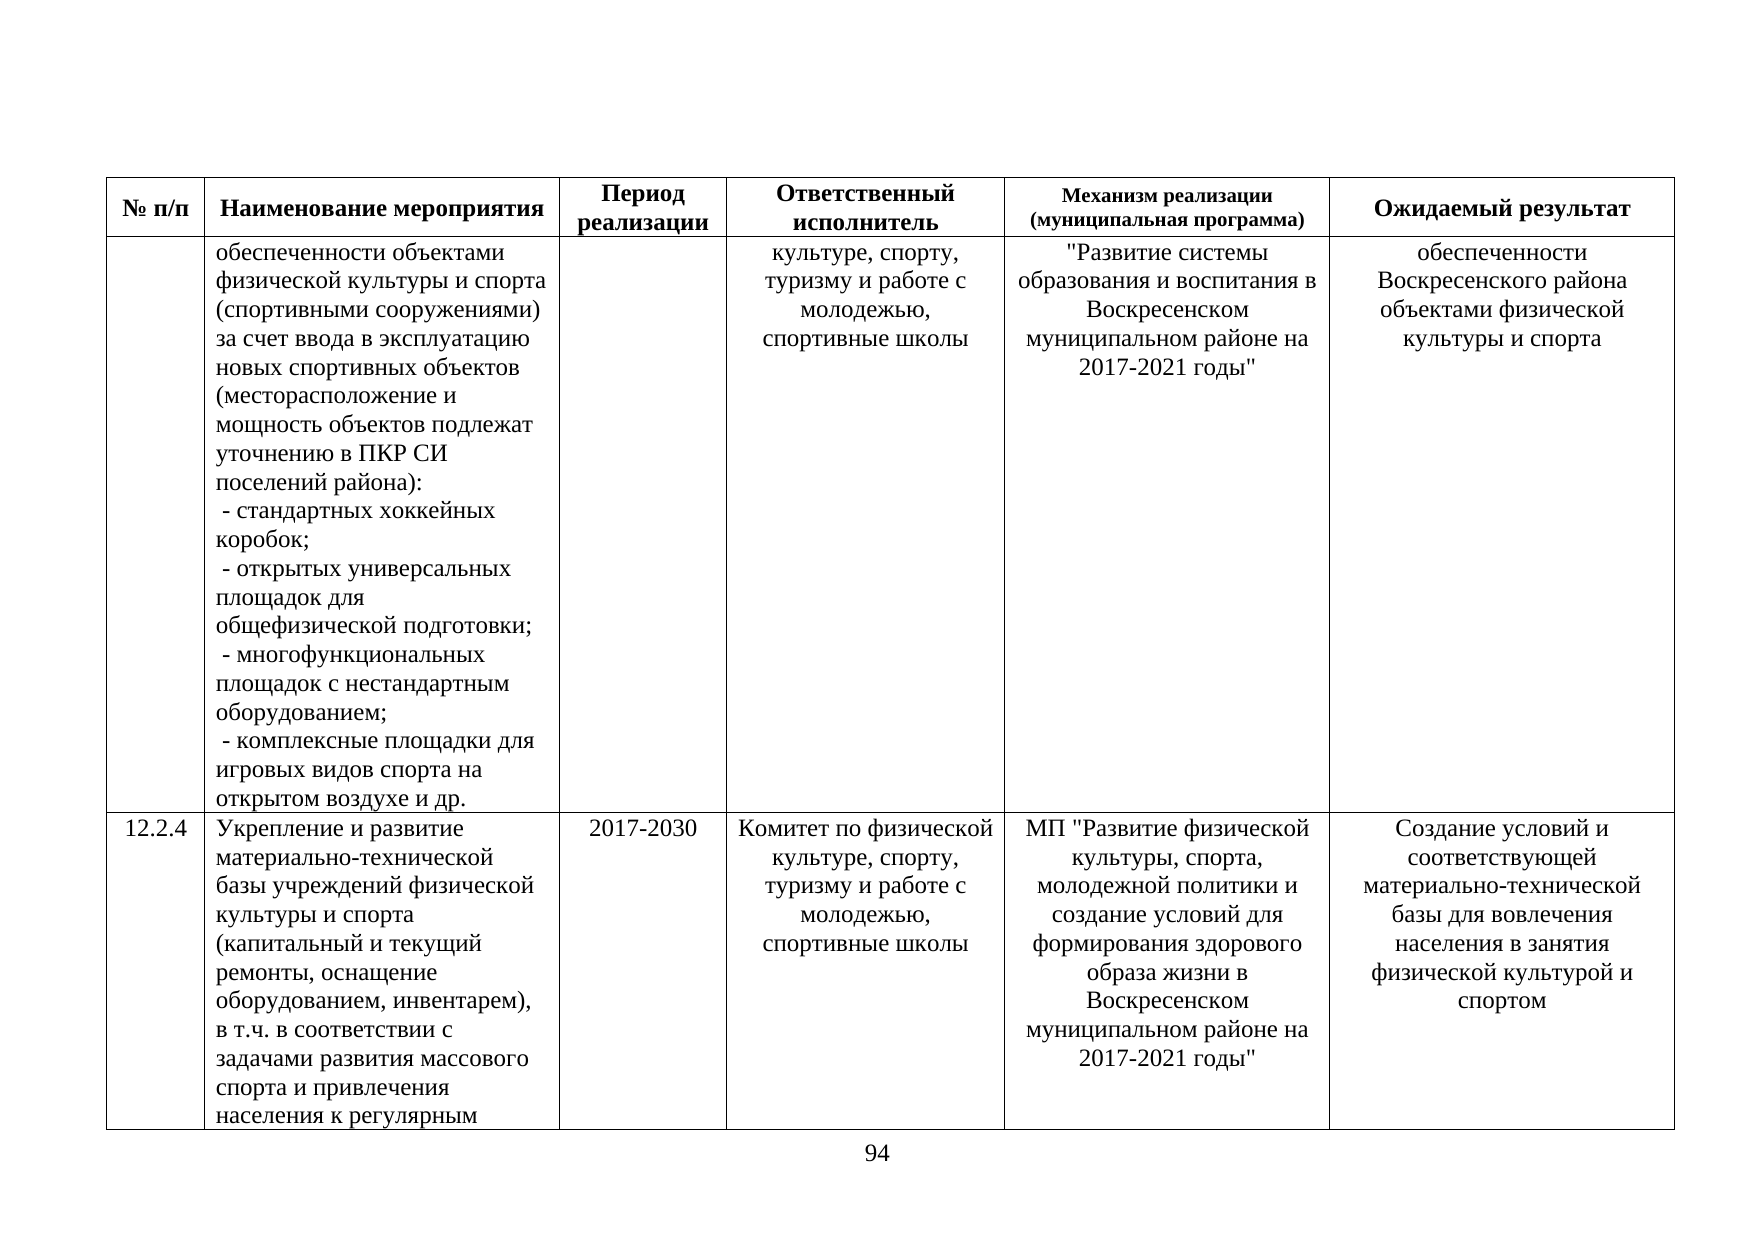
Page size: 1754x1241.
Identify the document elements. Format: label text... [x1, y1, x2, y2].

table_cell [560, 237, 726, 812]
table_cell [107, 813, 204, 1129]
table_header Период реализации [560, 178, 726, 236]
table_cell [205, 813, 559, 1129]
table_header Ожидаемый результат [1330, 178, 1674, 236]
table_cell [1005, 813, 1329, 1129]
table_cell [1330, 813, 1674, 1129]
table_header Наименование мероприятия [205, 178, 559, 236]
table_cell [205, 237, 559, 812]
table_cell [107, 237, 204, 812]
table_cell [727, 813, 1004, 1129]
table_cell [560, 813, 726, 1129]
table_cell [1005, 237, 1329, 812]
table_header № п/п [107, 178, 204, 236]
table_header Механизм реализации (муниципальная программа) [1005, 178, 1329, 236]
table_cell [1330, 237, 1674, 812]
table_header Ответственный исполнитель [727, 178, 1004, 236]
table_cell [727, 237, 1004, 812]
